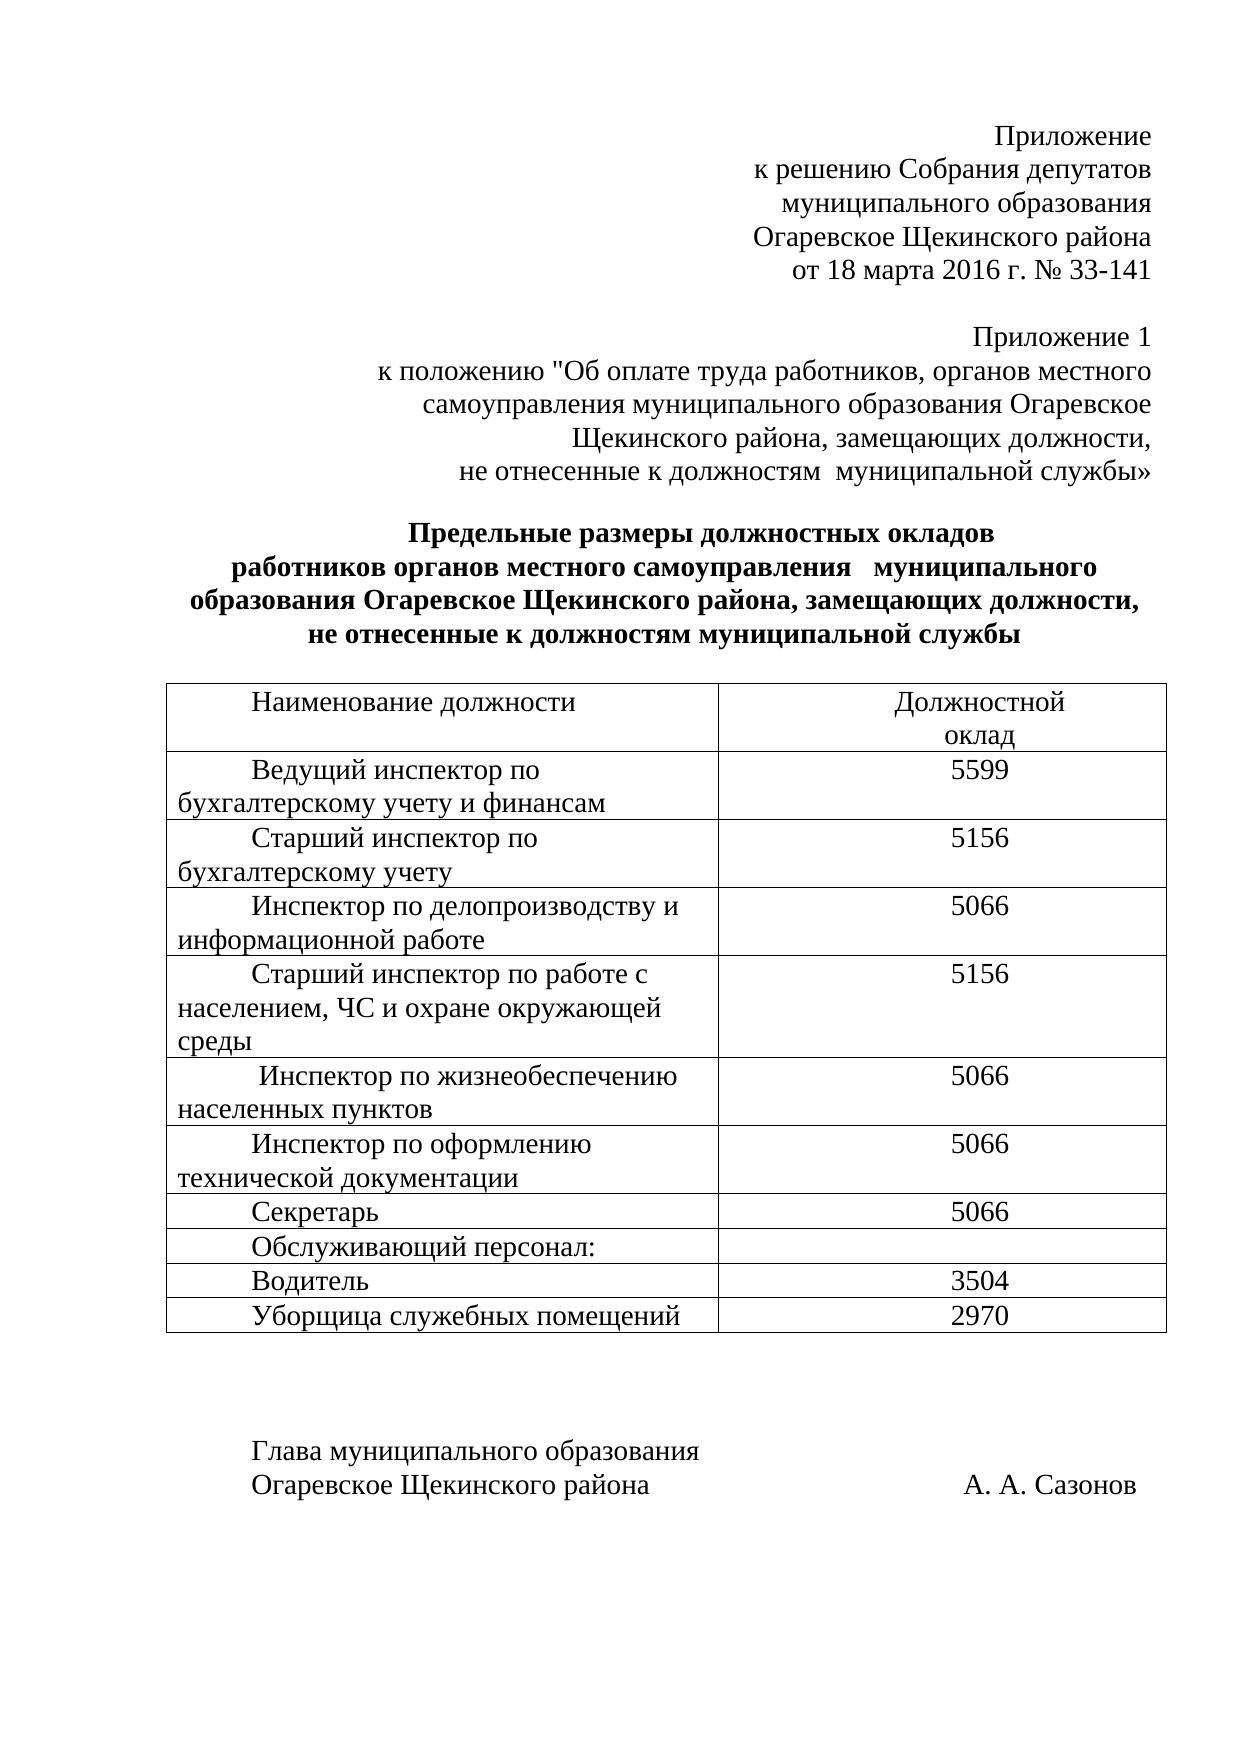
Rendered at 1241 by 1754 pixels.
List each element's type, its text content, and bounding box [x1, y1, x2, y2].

table_cell Секретарь [167, 1194, 718, 1228]
table_header Наименование должности [167, 684, 718, 751]
table_cell Старший инспектор по бухгалтерскому учету [167, 820, 718, 887]
table_cell 5156 [719, 820, 1166, 887]
table_cell 5599 [719, 752, 1166, 819]
table_cell 5066 [719, 1058, 1166, 1125]
table_cell Водитель [167, 1264, 718, 1297]
text Предельные размеры должностных окладов работников органов местного самоуправления муниципального образования Огаревское Щекинского района, замещающих должности, не отнесенные к должностям муниципальной службы [177, 515, 1152, 649]
table_cell Старший инспектор по работе с населением, ЧС и охране окружающей среды [167, 956, 718, 1057]
table_cell Инспектор по делопроизводству и информационной работе [167, 888, 718, 955]
text муниципального образования [177, 185, 1152, 219]
table_cell 5066 [719, 1194, 1166, 1228]
subtitle не отнесенные к должностям муниципальной службы» [177, 453, 1152, 487]
table_cell Инспектор по оформлению технической документации [167, 1126, 718, 1193]
table_cell 2970 [719, 1298, 1166, 1332]
table_cell 5156 [719, 956, 1166, 1057]
table_cell 5066 [719, 1126, 1166, 1193]
text к решению Собрания депутатов [177, 152, 1152, 185]
table_cell [719, 1229, 1166, 1262]
table_cell Ведущий инспектор по бухгалтерскому учету и финансам [167, 752, 718, 819]
table_header Должностной оклад [719, 684, 1166, 751]
table_cell Инспектор по жизнеобеспечению населенных пунктов [167, 1058, 718, 1125]
table_cell 5066 [719, 888, 1166, 955]
text Глава муниципального образования [177, 1433, 1152, 1467]
text Приложение [177, 118, 1152, 152]
text Огаревское Щекинского района А. А. Сазонов [177, 1467, 1152, 1500]
text Огаревское Щекинского района [177, 219, 1152, 252]
table_cell 3504 [719, 1264, 1166, 1297]
table_cell Обслуживающий персонал: [167, 1229, 718, 1262]
text от 18 марта 2016 г. № 33-141 [177, 252, 1152, 286]
table_cell Уборщица служебных помещений [167, 1298, 718, 1332]
text Приложение 1 [177, 319, 1152, 353]
subtitle к положению "Об оплате труда работников, органов местного самоуправления муниципального образования Огаревское [177, 353, 1152, 420]
subtitle Щекинского района, замещающих должности, [177, 420, 1152, 453]
